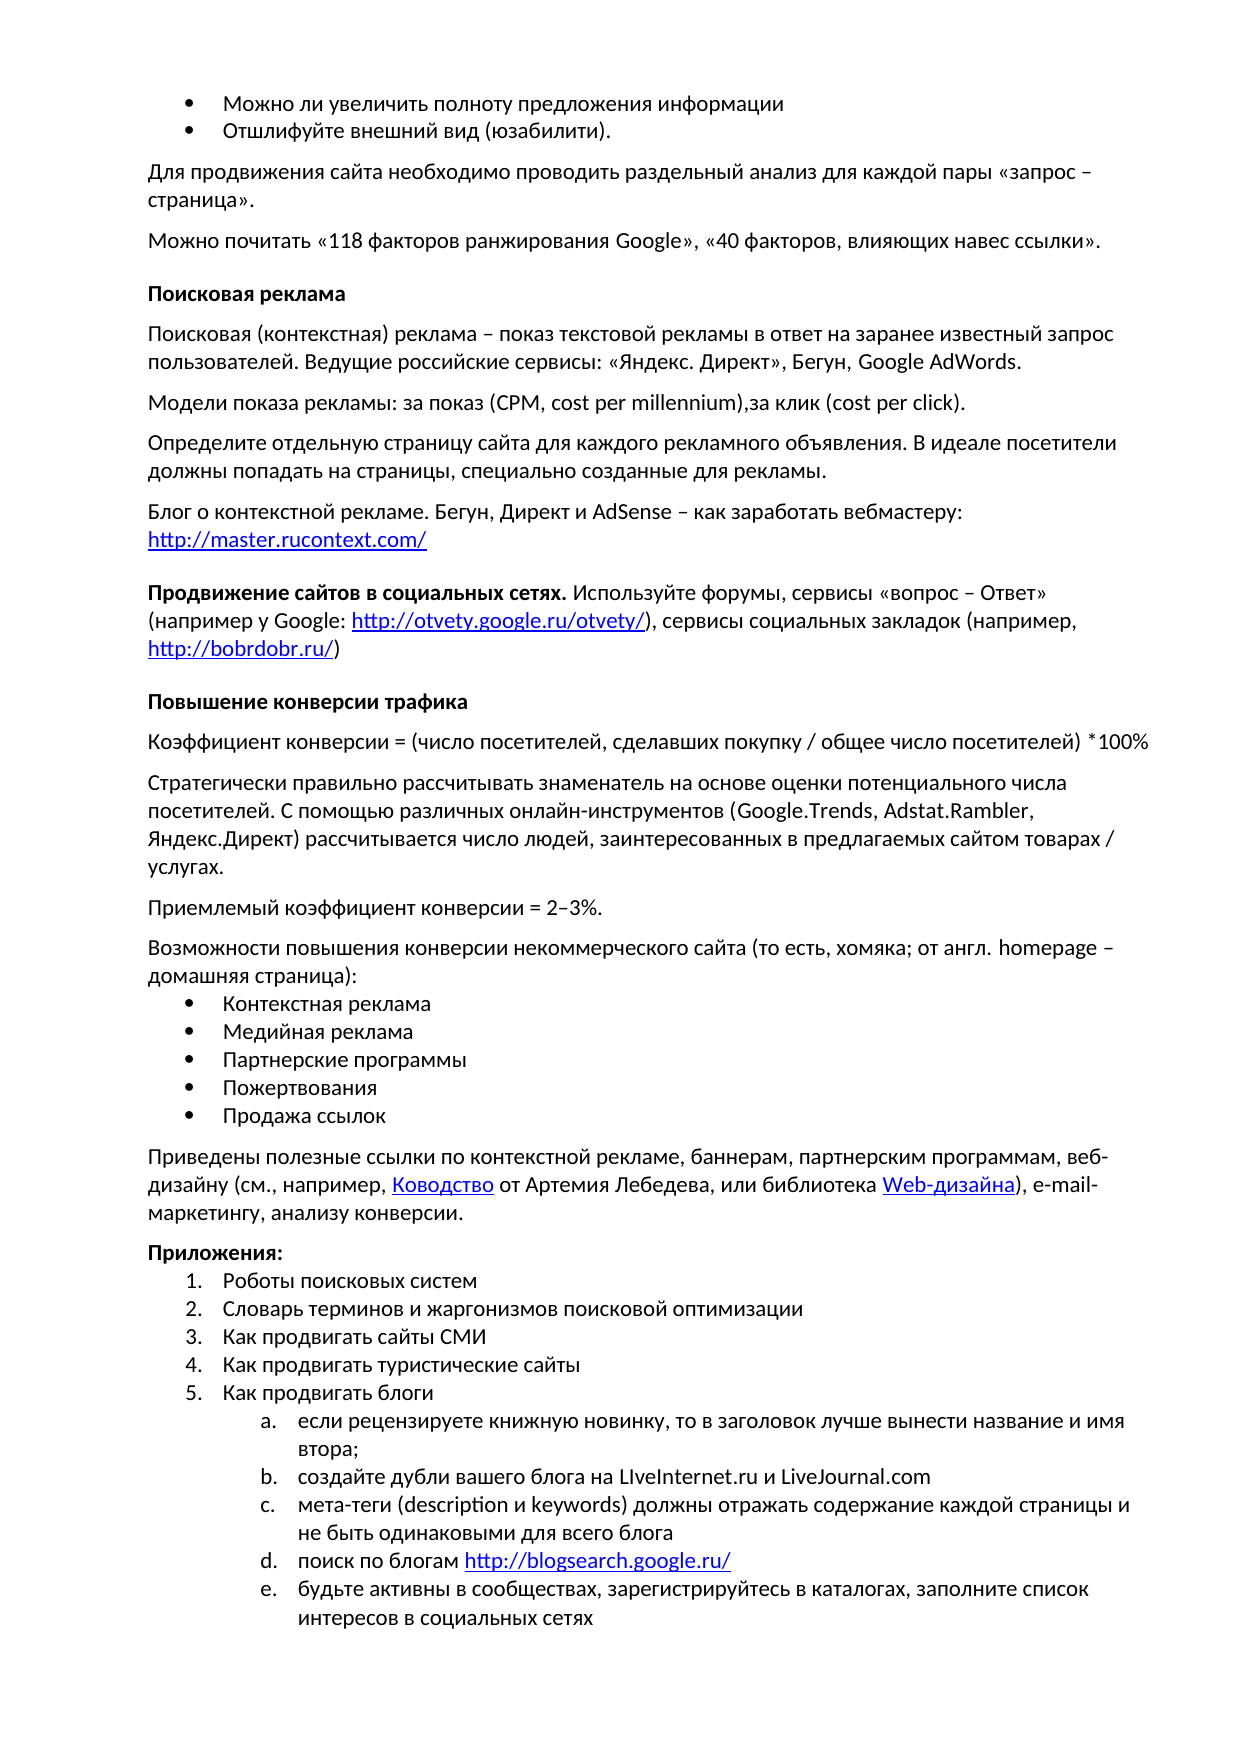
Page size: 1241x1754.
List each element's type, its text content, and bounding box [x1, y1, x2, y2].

list Контекстная реклама [185, 989, 1152, 1017]
list создайте дубли вашего блога на LIveInternet.ru и LiveJournal.com [260, 1462, 1152, 1491]
text Поисковая (контекстная) реклама – показ текстовой рекламы в ответ на заранее известный запрос пользователей. Ведущие российские сервисы: «Яндекс. Директ», Бегун, Google AdWords. [148, 319, 1152, 375]
list Отшлифуйте внешний вид (юзабилити). [185, 117, 1152, 145]
text Приведены полезные ссылки по контекстной рекламе, баннерам, партнерским программам, веб-дизайну (см., например, Ководство от Артемия Лебедева, или библиотека Web-дизайна), e-mail-маркетингу, анализу конверсии. [148, 1142, 1152, 1226]
list Как продвигать блоги [185, 1378, 1152, 1406]
list Роботы поисковых систем [185, 1266, 1152, 1294]
text Блог о контекстной рекламе. Бегун, Директ и AdSense – как заработать вебмастеру: http://master.rucontext.com/ [148, 497, 1152, 553]
text Повышение конверсии трафика [148, 687, 1152, 715]
text Продвижение сайтов в социальных сетях. Используйте форумы, сервисы «вопрос – Ответ» (например у Google: http://otvety.google.ru/otvety/), сервисы социальных закладок (например, http://bobrdobr.ru/) [148, 578, 1152, 662]
text Коэффициент конверсии = (число посетителей, сделавших покупку / общее число посетителей) *100% [148, 727, 1152, 756]
text Поисковая реклама [148, 279, 1152, 307]
text Модели показа рекламы: за показ (CPM, cost per millennium),за клик (cost per click). [148, 388, 1152, 416]
list Как продвигать сайты СМИ [185, 1322, 1152, 1350]
list мета-теги (description и keywords) должны отражать содержание каждой страницы и не быть одинаковыми для всего блога [260, 1491, 1152, 1547]
list Словарь терминов и жаргонизмов поисковой оптимизации [185, 1294, 1152, 1322]
list Медийная реклама [185, 1017, 1152, 1045]
text Стратегически правильно рассчитывать знаменатель на основе оценки потенциального числа посетителей. С помощью различных онлайн-инструментов (Google.Trends, Adstat.Rambler, Яндекс.Директ) рассчитывается число людей, заинтересованных в предлагаемых сайтом товарах / услугах. [148, 768, 1152, 880]
list Продажа ссылок [185, 1101, 1152, 1129]
list Партнерские программы [185, 1045, 1152, 1073]
text Возможности повышения конверсии некоммерческого сайта (то есть, хомяка; от англ. homepage – домашняя страница): [148, 933, 1152, 989]
text Можно почитать «118 факторов ранжирования Google», «40 факторов, влияющих навес ссылки». [148, 226, 1152, 254]
list Как продвигать туристические сайты [185, 1350, 1152, 1378]
list Пожертвования [185, 1073, 1152, 1101]
text Приемлемый коэффициент конверсии = 2–3%. [148, 893, 1152, 921]
list поиск по блогам http://blogsearch.google.ru/ [260, 1547, 1152, 1574]
text Приложения: [148, 1238, 1152, 1266]
list будьте активны в сообществах, зарегистрируйтесь в каталогах, заполните список интересов в социальных сетях [260, 1574, 1152, 1631]
text Определите отдельную страницу сайта для каждого рекламного объявления. В идеале посетители должны попадать на страницы, специально созданные для рекламы. [148, 428, 1152, 484]
list если рецензируете книжную новинку, то в заголовок лучше вынести название и имя втора; [260, 1406, 1152, 1462]
text Для продвижения сайта необходимо проводить раздельный анализ для каждой пары «запрос – страница». [148, 157, 1152, 213]
list Можно ли увеличить полноту предложения информации [185, 89, 1152, 117]
